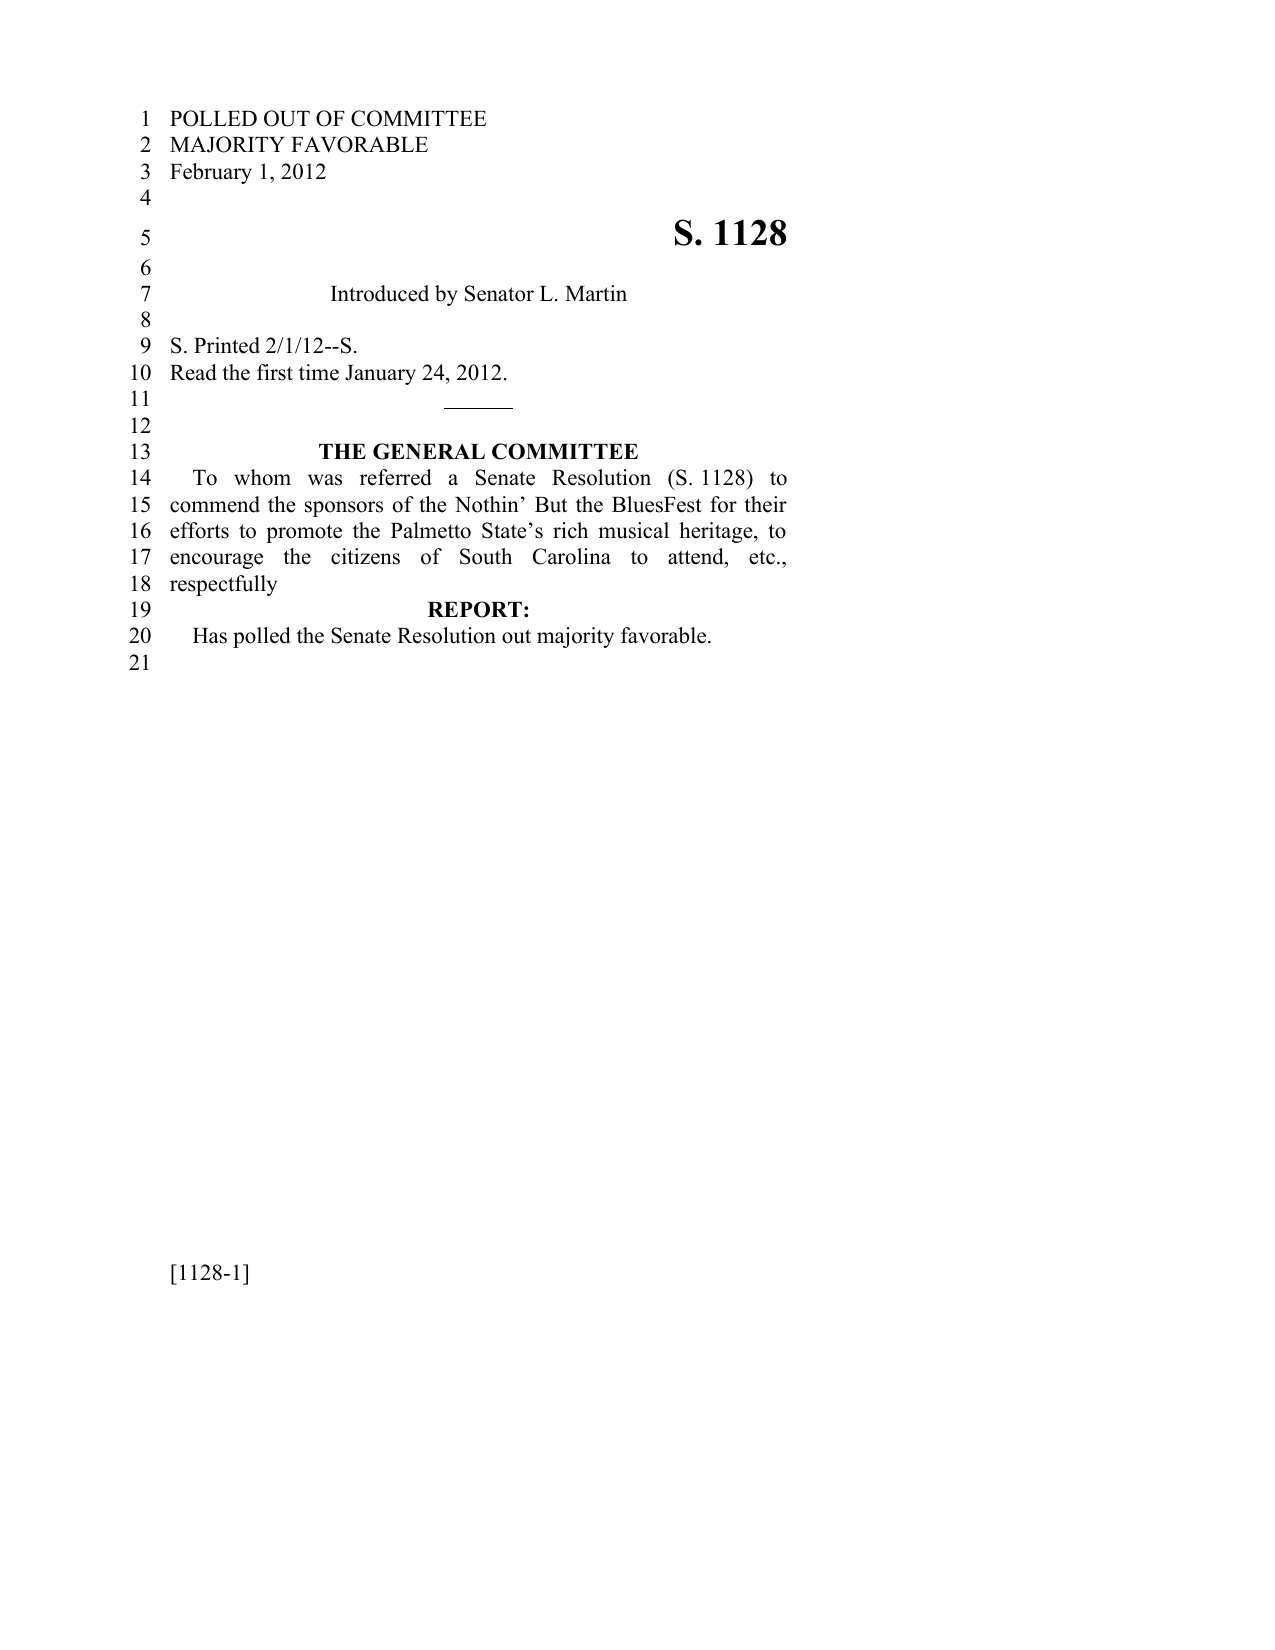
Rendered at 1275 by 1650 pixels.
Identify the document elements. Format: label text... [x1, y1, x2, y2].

text THE GENERAL COMMITTEE [169, 438, 787, 464]
text February 1, 2012 [169, 158, 787, 184]
text Introduced by Senator L. Martin [169, 280, 787, 306]
text MAJORITY FAVORABLE [169, 131, 787, 158]
text S. Printed 2/1/12--S. [169, 333, 787, 359]
text To whom was referred a Senate Resolution (S. 1128) to commend the sponsors of the Nothin’ But the BluesFest for their efforts to promote the Palmetto State’s rich musical heritage, to encourage the citizens of South Carolina to attend, etc., respectfully [169, 464, 787, 596]
text S. 1128 [169, 210, 787, 253]
text REPORT: [169, 596, 787, 622]
text Read the first time January 24, 2012. [169, 359, 787, 385]
text Has polled the Senate Resolution out majority favorable. [169, 622, 787, 649]
text POLLED OUT OF COMMITTEE [169, 105, 787, 131]
